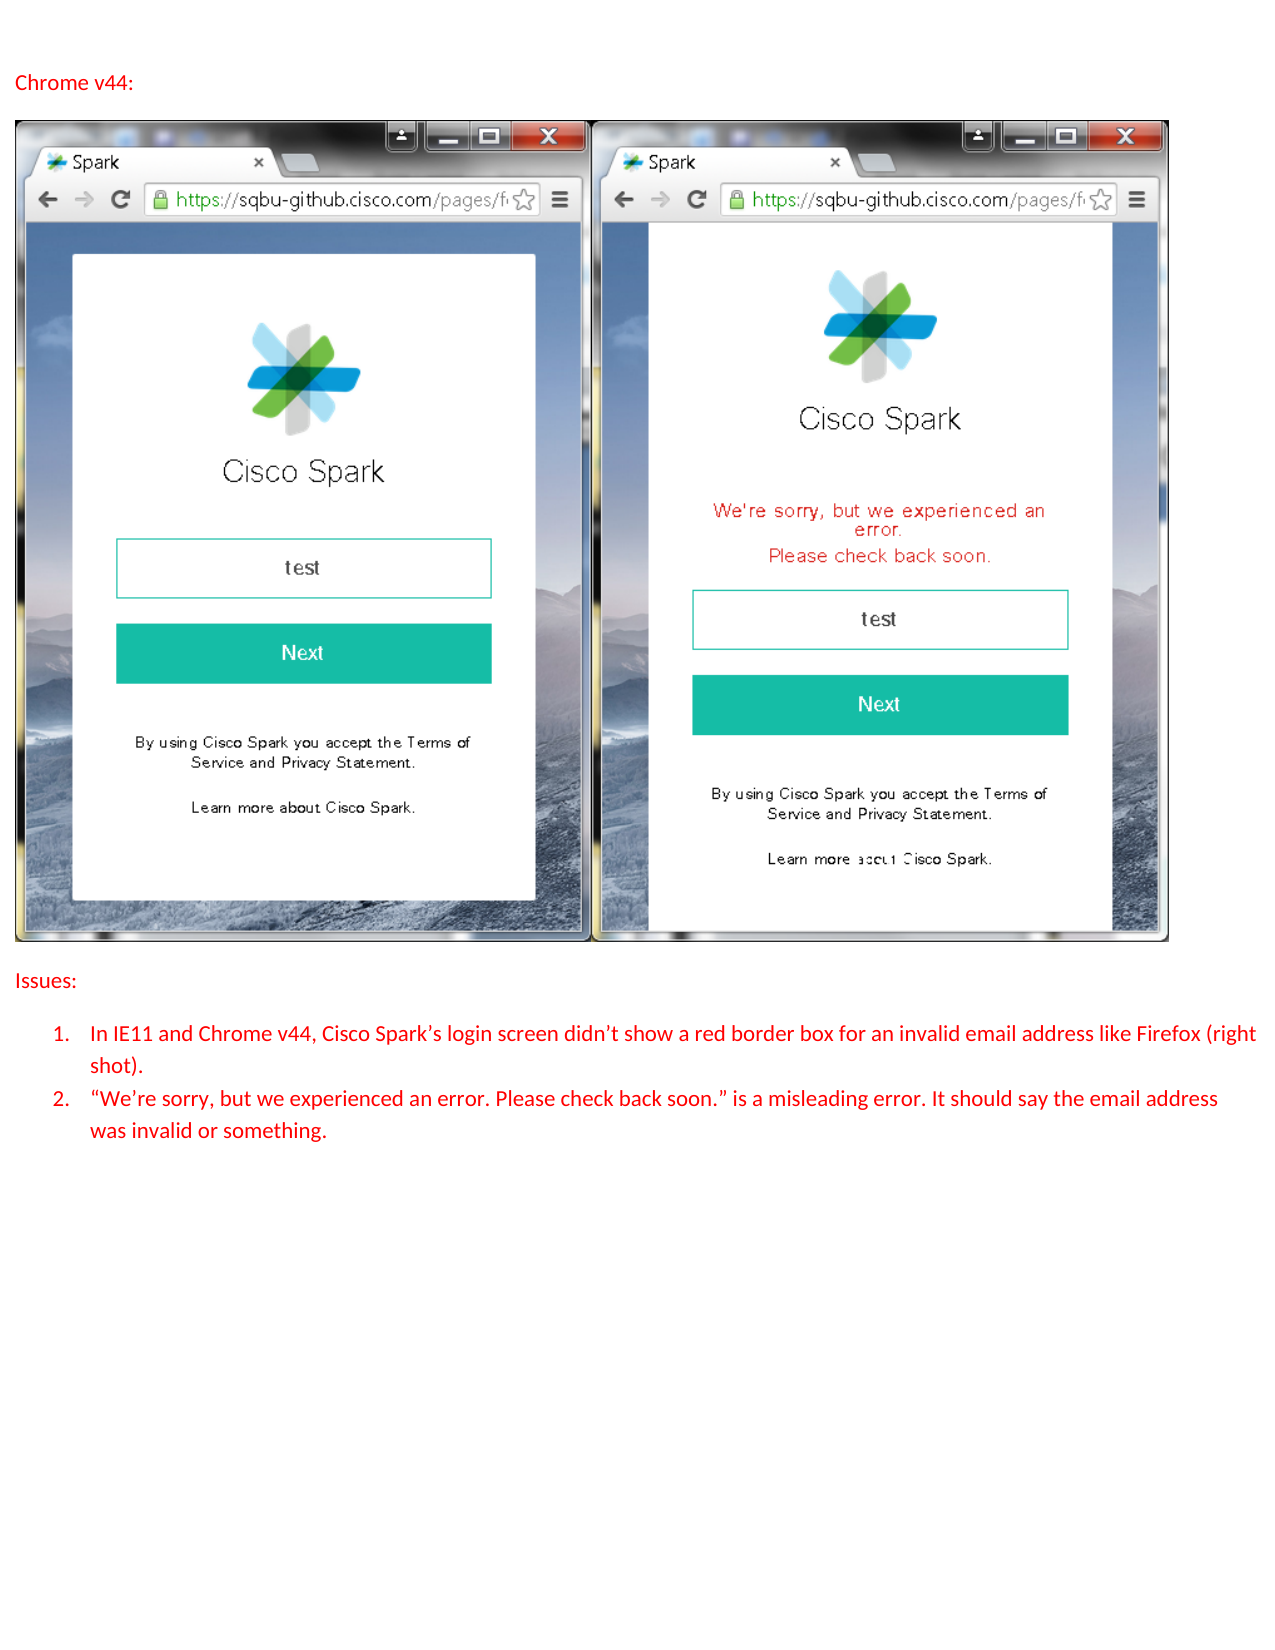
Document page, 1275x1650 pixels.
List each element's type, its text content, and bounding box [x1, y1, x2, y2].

list “We’re sorry, but we experienced an error. Please check back soon.” is a misleading error. It should say the email address was invalid or something. [52, 1084, 1260, 1144]
picture [15, 120, 1169, 942]
text Chrome v44: [15, 68, 1260, 96]
list In IE11 and Chrome v44, Cisco Spark’s login screen didn’t show a red border box for an invalid email address like Firefox (right shot). [52, 1019, 1260, 1080]
text Issues: [15, 966, 1260, 994]
